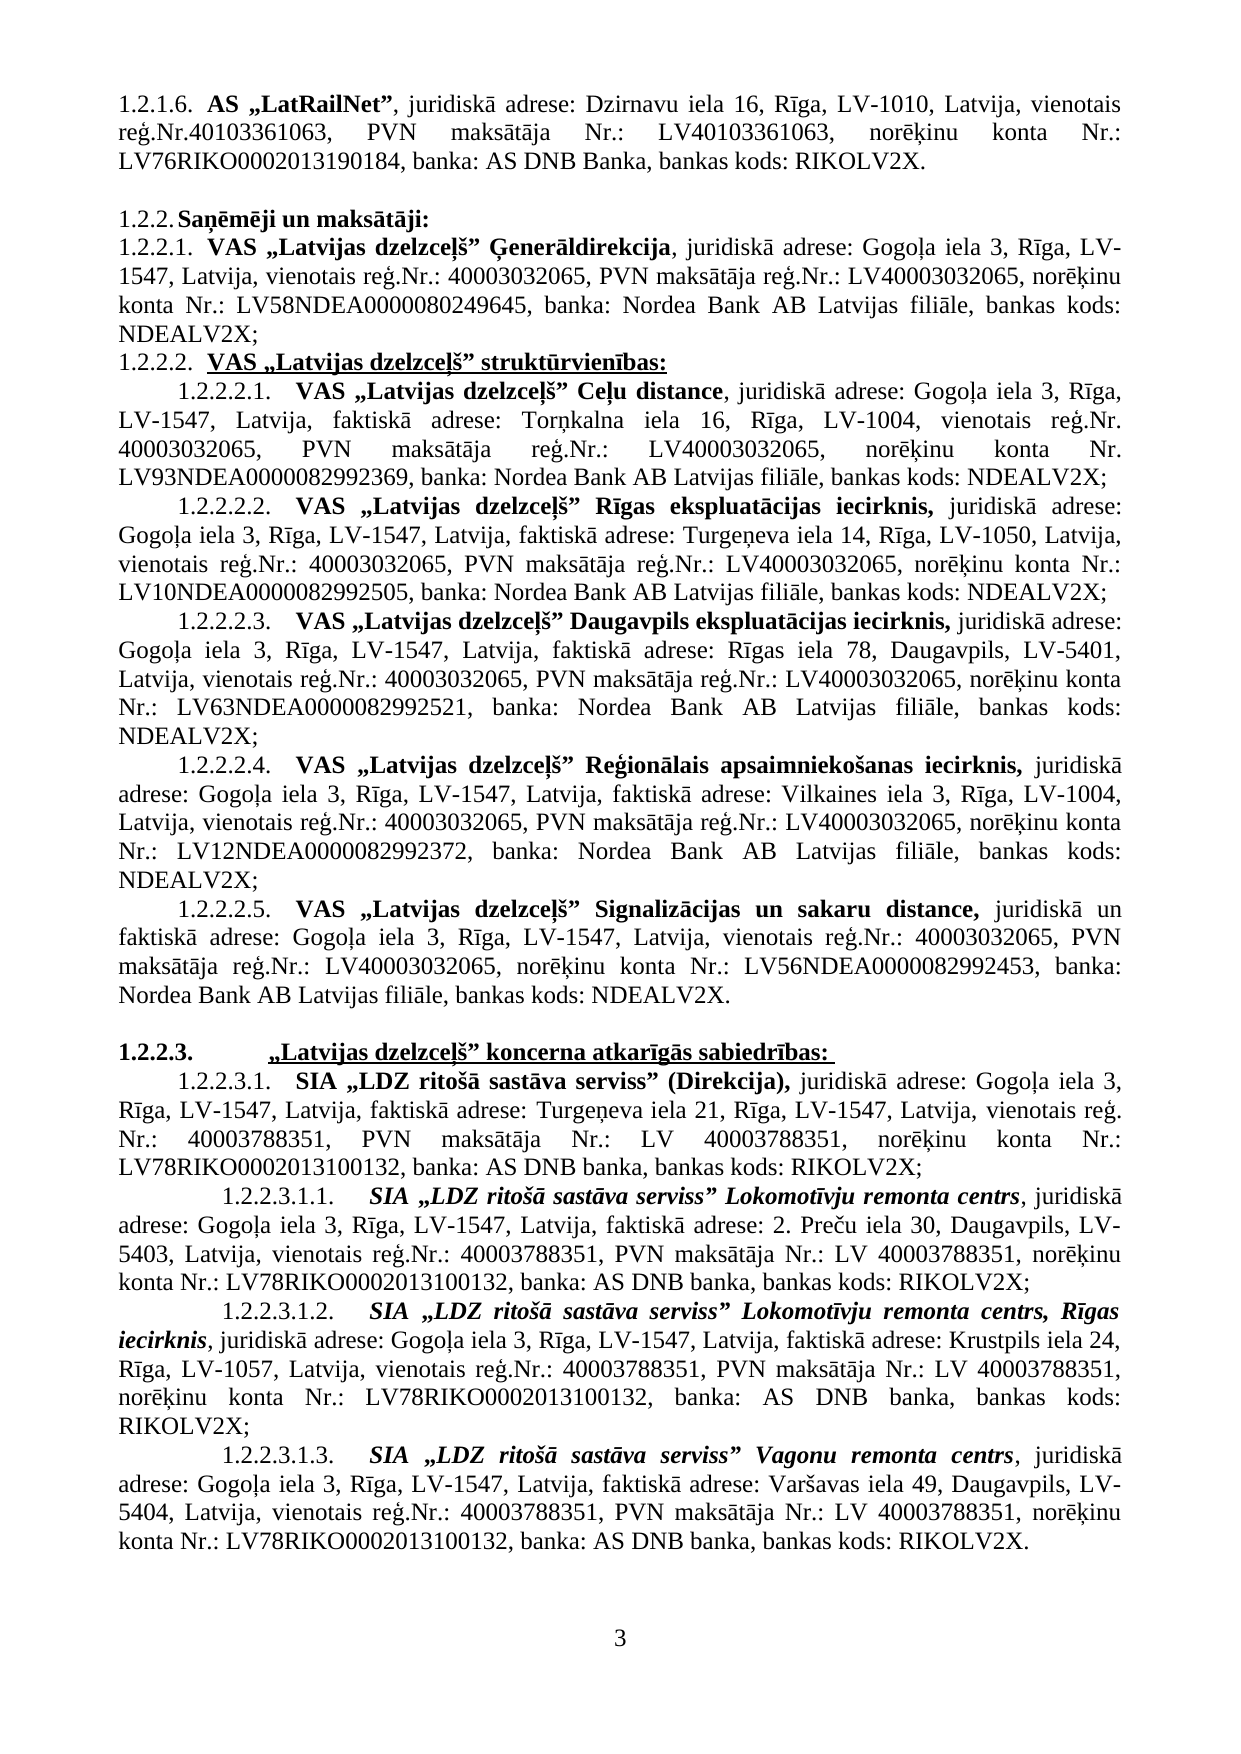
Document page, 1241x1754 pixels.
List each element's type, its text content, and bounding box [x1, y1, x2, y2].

list Saņēmēji un maksātāji: [118, 204, 1122, 232]
list VAS „Latvijas dzelzceļš” Rīgas ekspluatācijas iecirknis, juridiskā adrese: Gogoļa iela 3, Rīga, LV-1547, Latvija, faktiskā adrese: Turgeņeva iela 14, Rīga, LV-1050, Latvija, vienotais reģ.Nr.: 40003032065, PVN maksātāja reģ.Nr.: LV40003032065, norēķinu konta Nr.: LV10NDEA0000082992505, banka: Nordea Bank AB Latvijas filiāle, bankas kods: NDEALV2X; [118, 491, 1122, 606]
list AS „LatRailNet”, juridiskā adrese: Dzirnavu iela 16, Rīga, LV-1010, Latvija, vienotais reģ.Nr.40103361063, PVN maksātāja Nr.: LV40103361063, norēķinu konta Nr.: LV76RIKO0002013190184, banka: AS DNB Banka, bankas kods: RIKOLV2X. [118, 89, 1122, 175]
list VAS „Latvijas dzelzceļš” Signalizācijas un sakaru distance, juridiskā un faktiskā adrese: Gogoļa iela 3, Rīga, LV-1547, Latvija, vienotais reģ.Nr.: 40003032065, PVN maksātāja reģ.Nr.: LV40003032065, norēķinu konta Nr.: LV56NDEA0000082992453, banka: Nordea Bank AB Latvijas filiāle, bankas kods: NDEALV2X. [118, 894, 1122, 1009]
list VAS „Latvijas dzelzceļš” Reģionālais apsaimniekošanas iecirknis, juridiskā adrese: Gogoļa iela 3, Rīga, LV-1547, Latvija, faktiskā adrese: Vilkaines iela 3, Rīga, LV-1004, Latvija, vienotais reģ.Nr.: 40003032065, PVN maksātāja reģ.Nr.: LV40003032065, norēķinu konta Nr.: LV12NDEA0000082992372, banka: Nordea Bank AB Latvijas filiāle, bankas kods: NDEALV2X; [118, 750, 1122, 894]
list VAS „Latvijas dzelzceļš” Daugavpils ekspluatācijas iecirknis, juridiskā adrese: Gogoļa iela 3, Rīga, LV-1547, Latvija, faktiskā adrese: Rīgas iela 78, Daugavpils, LV-5401, Latvija, vienotais reģ.Nr.: 40003032065, PVN maksātāja reģ.Nr.: LV40003032065, norēķinu konta Nr.: LV63NDEA0000082992521, banka: Nordea Bank AB Latvijas filiāle, bankas kods: NDEALV2X; [118, 606, 1122, 750]
list SIA „LDZ ritošā sastāva serviss” Lokomotīvju remonta centrs, Rīgas iecirknis, juridiskā adrese: Gogoļa iela 3, Rīga, LV-1547, Latvija, faktiskā adrese: Krustpils iela 24, Rīga, LV-1057, Latvija, vienotais reģ.Nr.: 40003788351, PVN maksātāja Nr.: LV 40003788351, norēķinu konta Nr.: LV78RIKO0002013100132, banka: AS DNB banka, bankas kods: RIKOLV2X; [118, 1296, 1122, 1440]
list „Latvijas dzelzceļš” koncerna atkarīgās sabiedrības: [118, 1037, 1122, 1066]
list SIA „LDZ ritošā sastāva serviss” Vagonu remonta centrs, juridiskā adrese: Gogoļa iela 3, Rīga, LV-1547, Latvija, faktiskā adrese: Varšavas iela 49, Daugavpils, LV-5404, Latvija, vienotais reģ.Nr.: 40003788351, PVN maksātāja Nr.: LV 40003788351, norēķinu konta Nr.: LV78RIKO0002013100132, banka: AS DNB banka, bankas kods: RIKOLV2X. [118, 1440, 1122, 1555]
list SIA „LDZ ritošā sastāva serviss” (Direkcija), juridiskā adrese: Gogoļa iela 3, Rīga, LV-1547, Latvija, faktiskā adrese: Turgeņeva iela 21, Rīga, LV-1547, Latvija, vienotais reģ. Nr.: 40003788351, PVN maksātāja Nr.: LV 40003788351, norēķinu konta Nr.: LV78RIKO0002013100132, banka: AS DNB banka, bankas kods: RIKOLV2X; [118, 1066, 1122, 1181]
list VAS „Latvijas dzelzceļš” struktūrvienības: [118, 347, 1122, 376]
list SIA „LDZ ritošā sastāva serviss” Lokomotīvju remonta centrs, juridiskā adrese: Gogoļa iela 3, Rīga, LV-1547, Latvija, faktiskā adrese: 2. Preču iela 30, Daugavpils, LV-5403, Latvija, vienotais reģ.Nr.: 40003788351, PVN maksātāja Nr.: LV 40003788351, norēķinu konta Nr.: LV78RIKO0002013100132, banka: AS DNB banka, bankas kods: RIKOLV2X; [118, 1181, 1122, 1296]
list VAS „Latvijas dzelzceļš” Ģenerāldirekcija, juridiskā adrese: Gogoļa iela 3, Rīga, LV-1547, Latvija, vienotais reģ.Nr.: 40003032065, PVN maksātāja reģ.Nr.: LV40003032065, norēķinu konta Nr.: LV58NDEA0000080249645, banka: Nordea Bank AB Latvijas filiāle, bankas kods: NDEALV2X; [118, 232, 1122, 347]
list VAS „Latvijas dzelzceļš” Ceļu distance, juridiskā adrese: Gogoļa iela 3, Rīga, LV-1547, Latvija, faktiskā adrese: Torņkalna iela 16, Rīga, LV-1004, vienotais reģ.Nr. 40003032065, PVN maksātāja reģ.Nr.: LV40003032065, norēķinu konta Nr. LV93NDEA0000082992369, banka: Nordea Bank AB Latvijas filiāle, bankas kods: NDEALV2X; [118, 376, 1122, 491]
